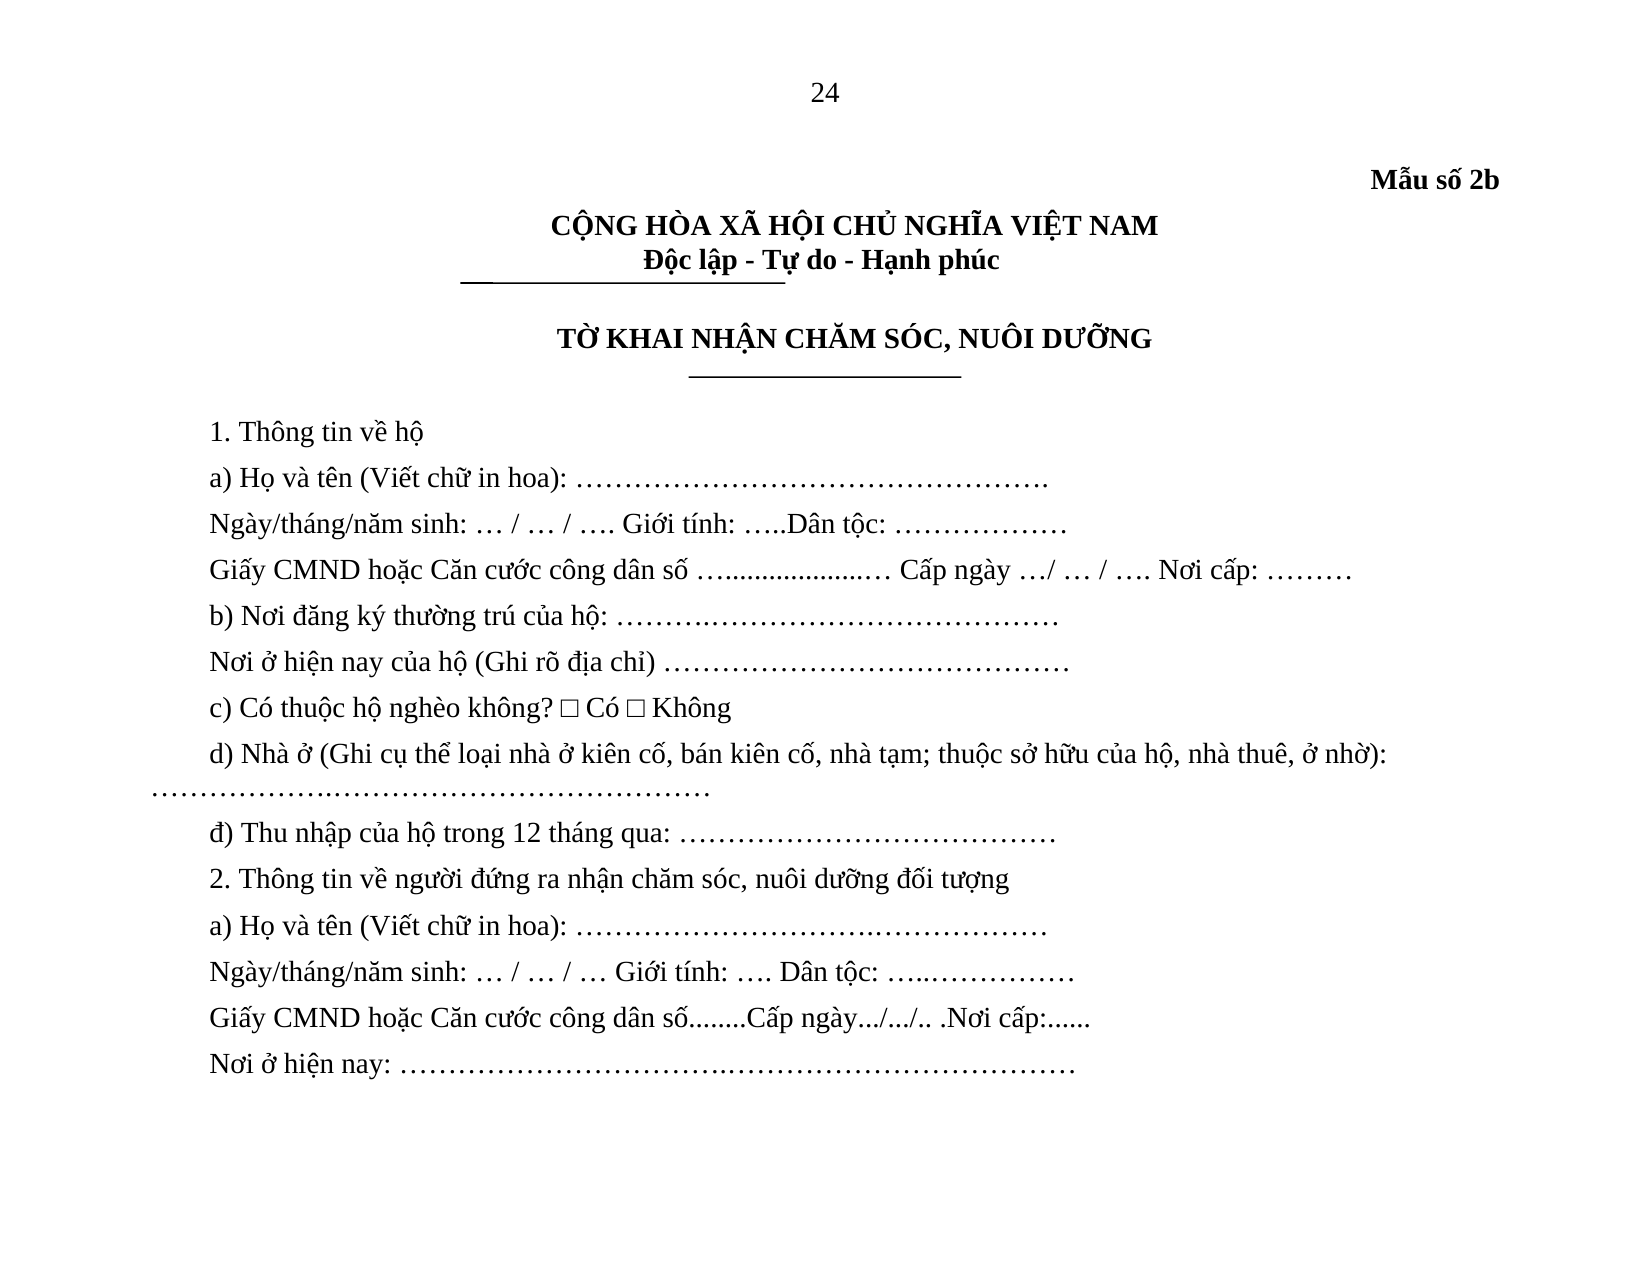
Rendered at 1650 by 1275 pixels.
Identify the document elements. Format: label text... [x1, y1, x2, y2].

text TỜ KHAI NHẬN CHĂM SÓC, NUÔI DƯỠNG [150, 322, 1500, 355]
text Mẫu số 2b [150, 162, 1500, 196]
text Nơi ở hiện nay của hộ (Ghi rõ địa chỉ) …………………………………… [150, 644, 1500, 677]
text a) Họ và tên (Viết chữ in hoa): …………………………………………. [150, 460, 1500, 493]
text Nơi ở hiện nay: …………………………….……………………………… [150, 1046, 1500, 1079]
text Giấy CMND hoặc Căn cước công dân số........Cấp ngày.../.../.. .Nơi cấp:...... [150, 1000, 1500, 1033]
text Giấy CMND hoặc Căn cước công dân số …...................… Cấp ngày …/ … / …. Nơi cấp: ……… [150, 552, 1500, 585]
text 1. Thông tin về hộ [150, 414, 1500, 447]
text 2. Thông tin về người đứng ra nhận chăm sóc, nuôi dưỡng đối tượng [150, 862, 1500, 895]
text Ngày/tháng/năm sinh: … / … / …. Giới tính: …..Dân tộc: ……………… [150, 506, 1500, 539]
text d) Nhà ở (Ghi cụ thể loại nhà ở kiên cố, bán kiên cố, nhà tạm; thuộc sở hữu của hộ, nhà thuê, ở nhờ): ……………….………………………………… [150, 736, 1500, 803]
text c) Có thuộc hộ nghèo không? □ Có □ Không [150, 690, 1500, 723]
text b) Nơi đăng ký thường trú của hộ: ……….……………………………… [150, 598, 1500, 631]
text a) Họ và tên (Viết chữ in hoa): ………………………….……………… [150, 908, 1500, 941]
text đ) Thu nhập của hộ trong 12 tháng qua: ………………………………… [150, 816, 1500, 849]
text Ngày/tháng/năm sinh: … / … / … Giới tính: …. Dân tộc: …..…………… [150, 954, 1500, 987]
text CỘNG HÒA XÃ HỘI CHỦ NGHĨA VIỆT NAM Độc lập - Tự do - Hạnh phúc [150, 208, 1500, 309]
